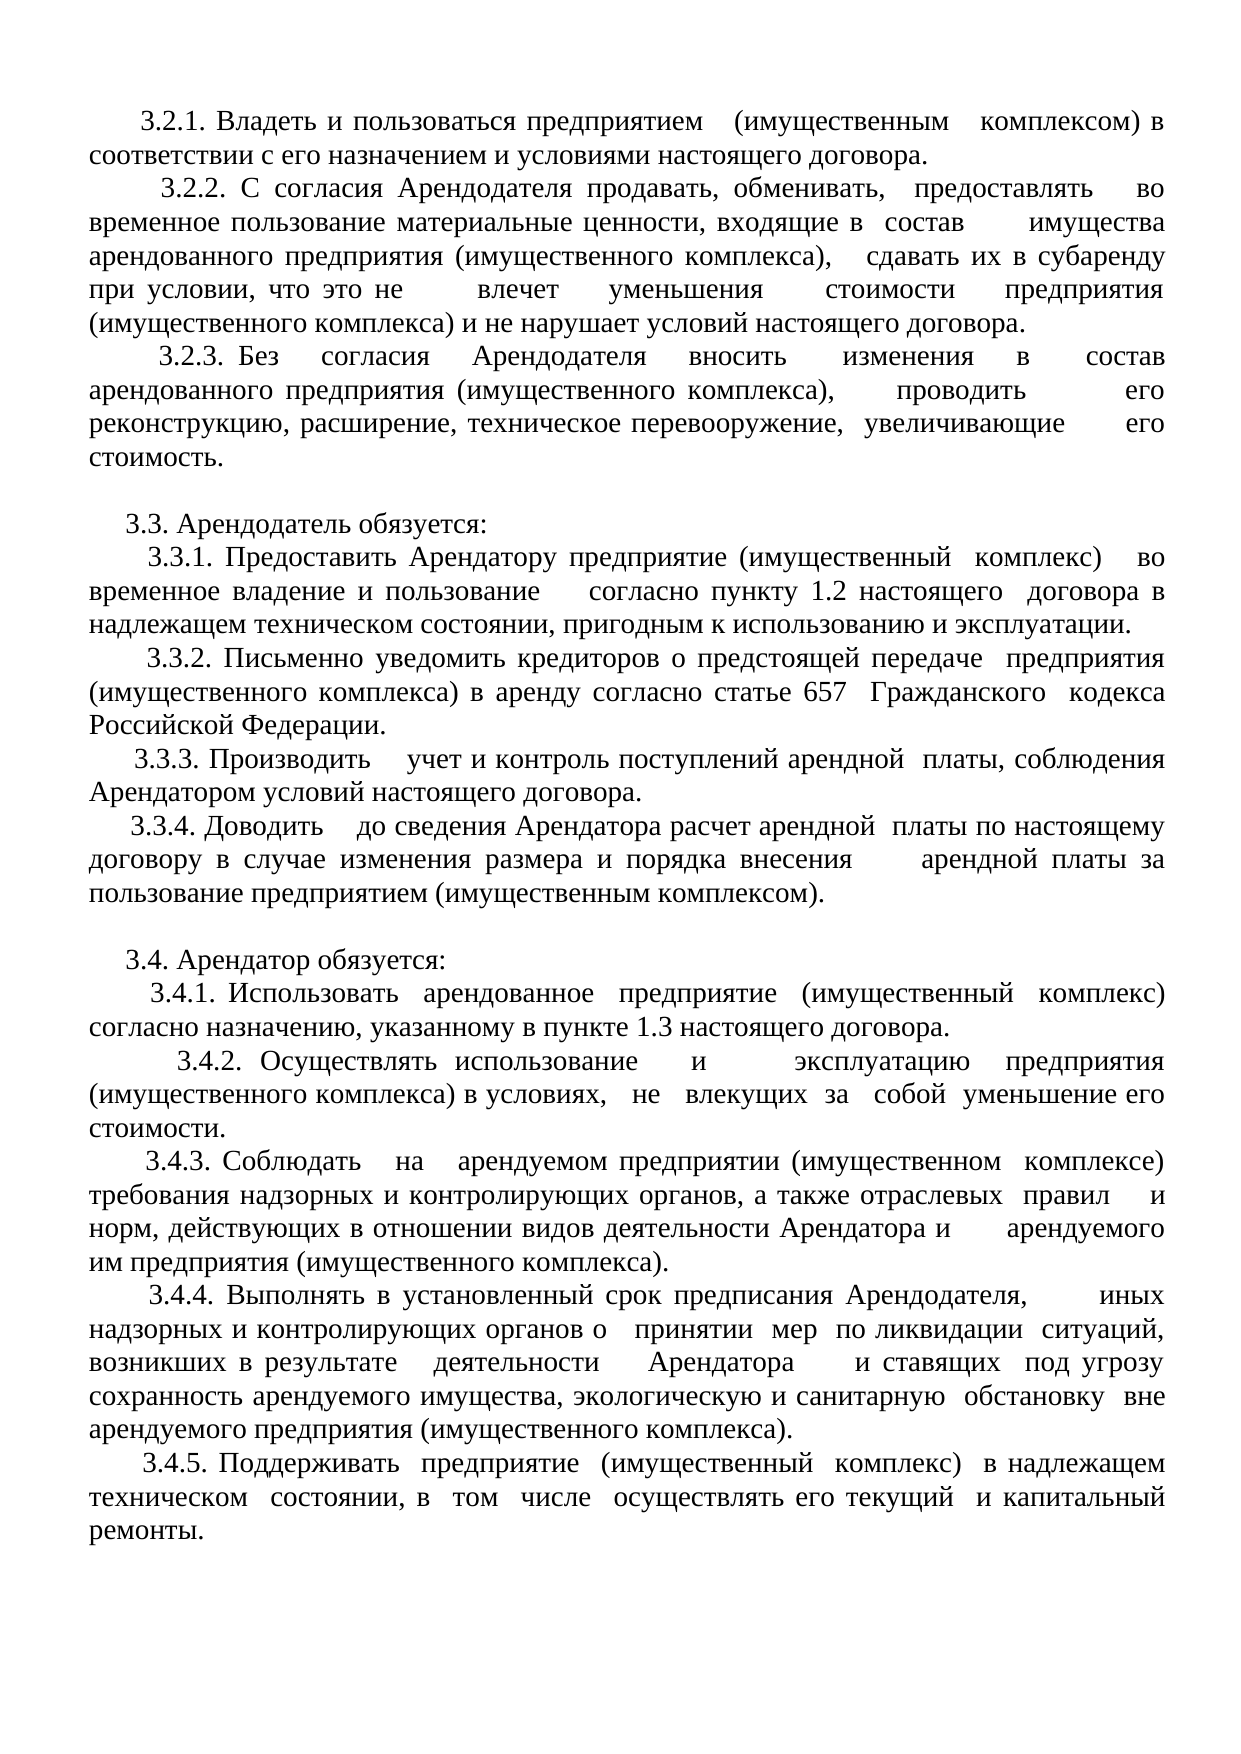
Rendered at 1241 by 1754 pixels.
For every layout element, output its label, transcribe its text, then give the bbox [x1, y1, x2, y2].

text 3.4.3. Соблюдать на арендуемом предприятии (имущественном комплексе) требования надзорных и контролирующих органов, а также отраслевых правил и норм, действующих в отношении видов деятельности Арендатора и арендуемого им предприятия (имущественного комплекса). [89, 1143, 1166, 1277]
text 3.4.1. Использовать арендованное предприятие (имущественный комплекс) согласно назначению, указанному в пункте 1.3 настоящего договора. [89, 976, 1166, 1043]
text 3.2.1. Владеть и пользоваться предприятием (имущественным комплексом) в соответствии с его назначением и условиями настоящего договора. [89, 103, 1166, 171]
text 3.3. Арендодатель обязуется: [89, 506, 1166, 539]
text 3.3.4. Доводить до сведения Арендатора расчет арендной платы по настоящему договору в случае изменения размера и порядка внесения арендной платы за пользование предприятием (имущественным комплексом). [89, 808, 1166, 908]
text 3.3.1. Предоставить Арендатору предприятие (имущественный комплекс) во временное владение и пользование согласно пункту 1.2 настоящего договора в надлежащем техническом состоянии, пригодным к использованию и эксплуатации. [89, 539, 1166, 640]
text 3.4. Арендатор обязуется: [89, 942, 1166, 976]
text 3.2.2. С согласия Арендодателя продавать, обменивать, предоставлять во временное пользование материальные ценности, входящие в состав имущества арендованного предприятия (имущественного комплекса), сдавать их в субаренду при условии, что это не влечет уменьшения стоимости предприятия (имущественного комплекса) и не нарушает условий настоящего договора. [89, 171, 1166, 338]
text 3.3.2. Письменно уведомить кредиторов о предстоящей передаче предприятия (имущественного комплекса) в аренду согласно статье 657 Гражданского кодекса Российской Федерации. [89, 640, 1166, 741]
text 3.4.5. Поддерживать предприятие (имущественный комплекс) в надлежащем техническом состоянии, в том числе осуществлять его текущий и капитальный ремонты. [89, 1445, 1166, 1546]
text 3.4.4. Выполнять в установленный срок предписания Арендодателя, иных надзорных и контролирующих органов о принятии мер по ликвидации ситуаций, возникших в результате деятельности Арендатора и ставящих под угрозу сохранность арендуемого имущества, экологическую и санитарную обстановку вне арендуемого предприятия (имущественного комплекса). [89, 1277, 1166, 1445]
text 3.4.2. Осуществлять использование и эксплуатацию предприятия (имущественного комплекса) в условиях, не влекущих за собой уменьшение его стоимости. [89, 1043, 1166, 1143]
text 3.2.3. Без согласия Арендодателя вносить изменения в состав арендованного предприятия (имущественного комплекса), проводить его реконструкцию, расширение, техническое перевооружение, увеличивающие его стоимость. [89, 338, 1166, 472]
text 3.3.3. Производить учет и контроль поступлений арендной платы, соблюдения Арендатором условий настоящего договора. [89, 741, 1166, 808]
